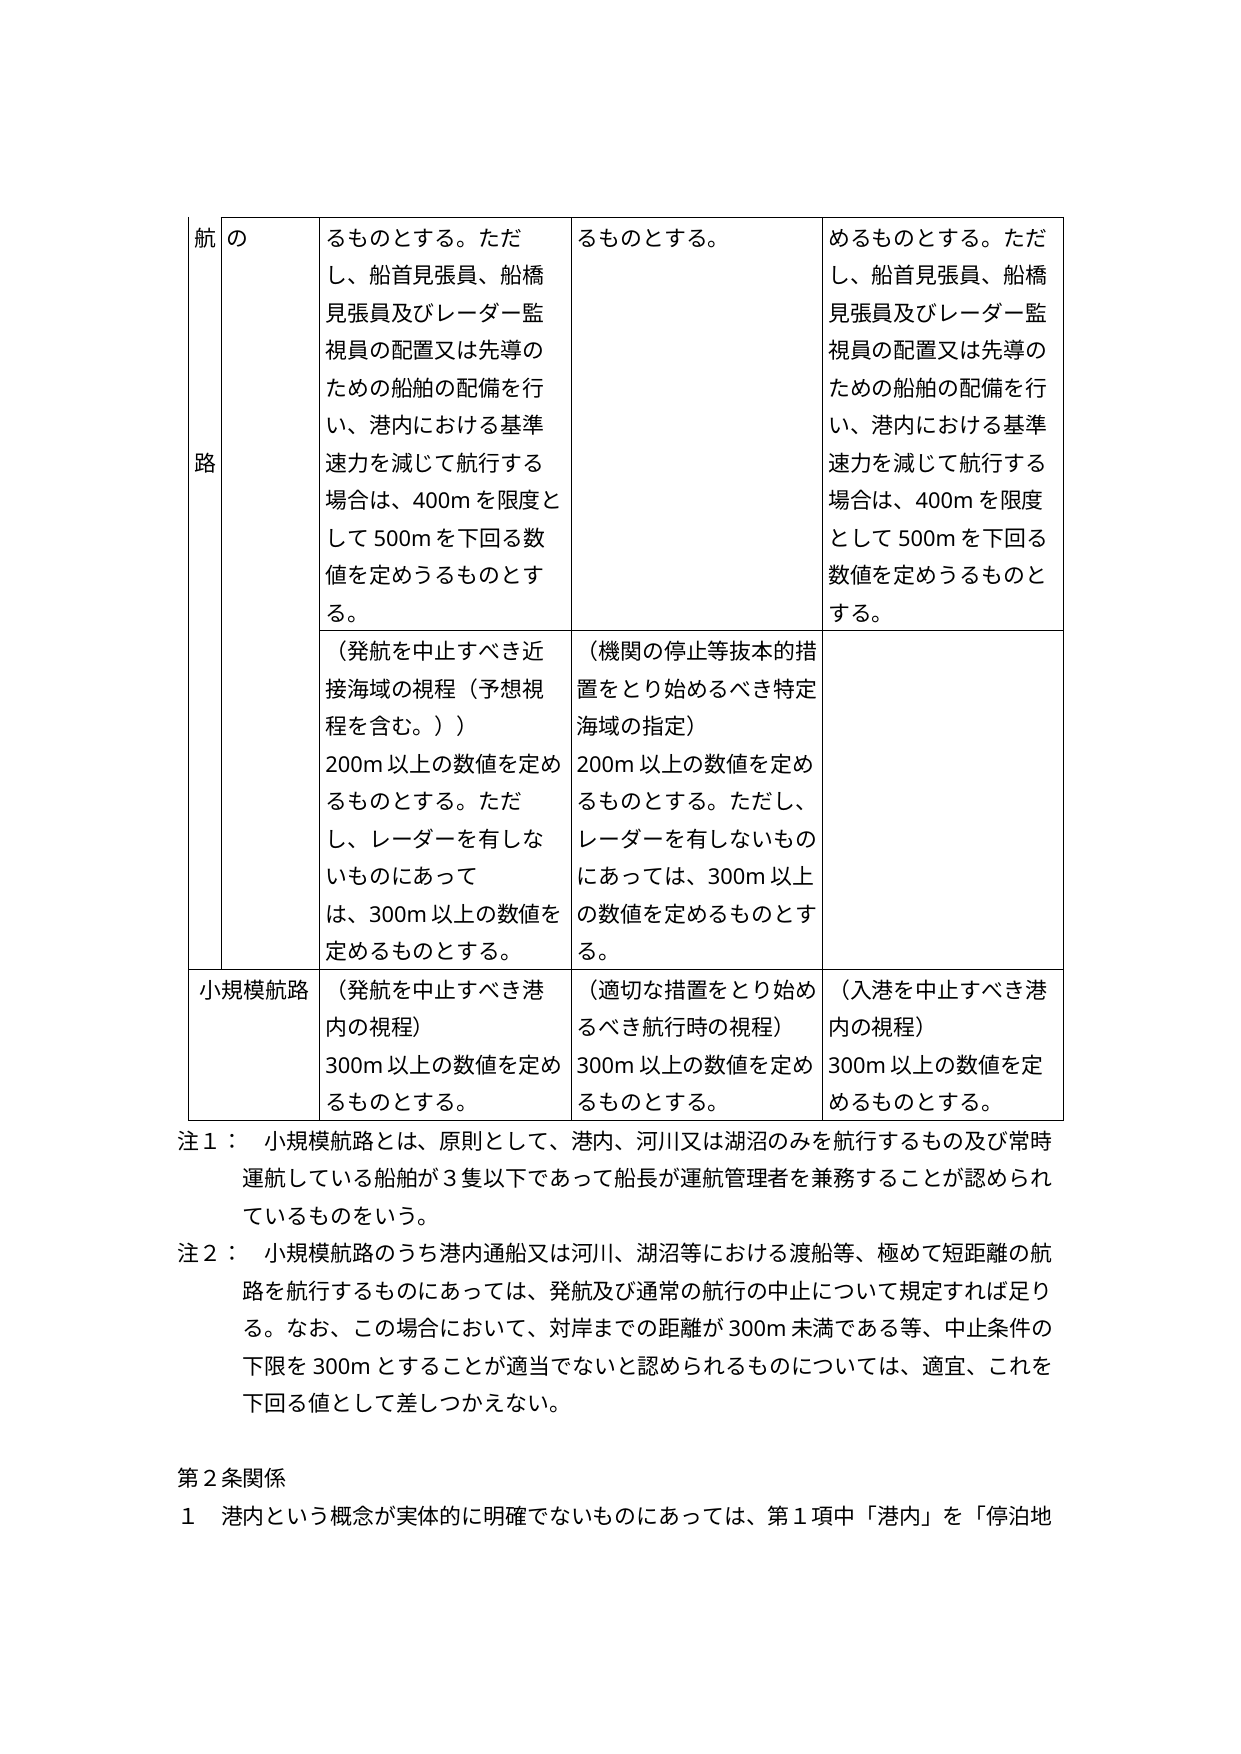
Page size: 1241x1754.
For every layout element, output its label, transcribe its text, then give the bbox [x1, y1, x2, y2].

text 注２： 小規模航路のうち港内通船又は河川、湖沼等における渡船等、極めて短距離の航路を航行するものにあっては、発航及び通常の航行の中止について規定すれば足りる。なお、この場合において、対岸までの距離が300m未満である等、中止条件の下限を300mとすることが適当でないと認められるものについては、適宜、これを下回る値として差しつかえない。 [177, 1233, 1063, 1421]
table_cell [572, 218, 822, 630]
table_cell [320, 218, 571, 630]
table_cell （発航を中止すべき近接海域の視程（予想視程を含む。）） 200m以上の数値を定めるものとする。ただし、レーダーを有しないものにあっては、300m以上の数値を定めるものとする。 [320, 631, 571, 969]
table_cell 小規模航路 [189, 970, 319, 1120]
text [177, 1496, 1063, 1533]
table_cell （適切な措置をとり始めるべき航行時の視程） 300m以上の数値を定めるものとする。 [572, 970, 822, 1120]
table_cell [823, 218, 1063, 630]
table_cell [823, 631, 1063, 969]
table_cell （入港を中止すべき港内の視程） 300m以上の数値を定めるものとする。 [823, 970, 1063, 1120]
table_cell （発航を中止すべき港内の視程） 300m以上の数値を定めるものとする。 [320, 970, 571, 1120]
text 第２条関係 [177, 1458, 1063, 1496]
table_cell 航路距離 300km 未満のもの [222, 218, 319, 969]
table_cell （機関の停止等抜本的措置をとり始めるべき特定海域の指定） 200m以上の数値を定めるものとする。ただし、レーダーを有しないものにあっては、300m以上の数値を定めるものとする。 [572, 631, 822, 969]
text 注１： 小規模航路とは、原則として、港内、河川又は湖沼のみを航行するもの及び常時運航している船舶が３隻以下であって船長が運航管理者を兼務することが認められているものをいう。 [177, 1121, 1063, 1233]
